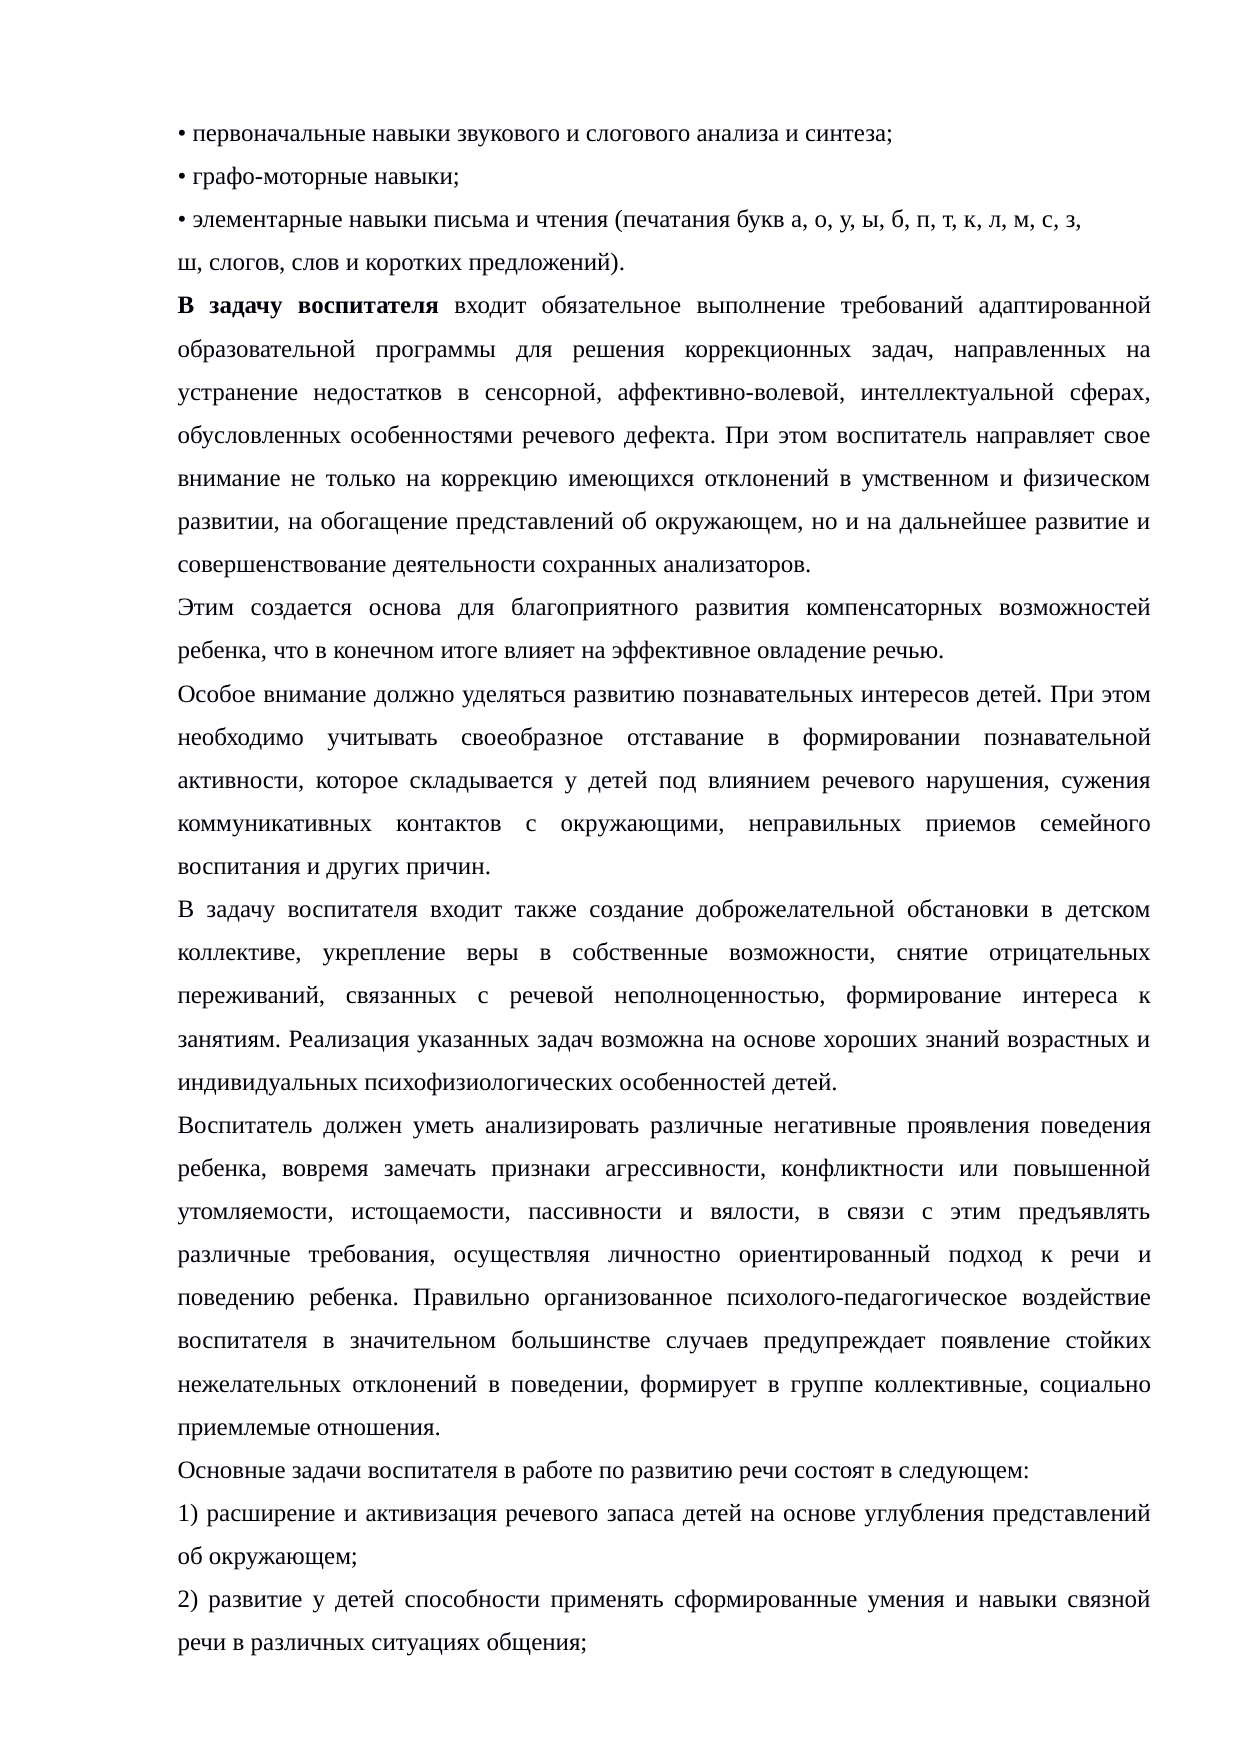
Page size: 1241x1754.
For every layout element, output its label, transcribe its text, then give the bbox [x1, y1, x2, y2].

text В задачу воспитателя входит также создание доброжелательной обстановки в детском коллективе, укрепление веры в собственные возможности, снятие отрицательных переживаний, связанных с речевой неполноценностью, формирование интереса к занятиям. Реализация указанных задач возможна на основе хороших знаний возрастных и индивидуальных психофизиологических особенностей детей. [177, 894, 1152, 1096]
text 2) развитие у детей способности применять сформированные умения и навыки связной речи в различных ситуациях общения; [177, 1584, 1152, 1656]
text Особое внимание должно уделяться развитию познавательных интересов детей. При этом необходимо учитывать своеобразное отставание в формировании познавательной активности, которое складывается у детей под влиянием речевого нарушения, сужения коммуникативных контактов с окружающими, неправильных приемов семейного воспитания и других причин. [177, 679, 1152, 880]
text 1) расширение и активизация речевого запаса детей на основе углубления представлений об окружающем; [177, 1498, 1152, 1570]
text Основные задачи воспитателя в работе по развитию речи состоят в следующем: [177, 1455, 1152, 1484]
text • элементарные навыки письма и чтения (печатания букв а, о, у, ы, б, п, т, к, л, м, с, з, [177, 204, 1152, 233]
text Воспитатель должен уметь анализировать различные негативные проявления поведения ребенка, вовремя замечать признаки агрессивности, конфликтности или повышенной утомляемости, истощаемости, пассивности и вялости, в связи с этим предъявлять различные требования, осуществляя личностно ориентированный подход к речи и поведению ребенка. Правильно организованное психолого-педагогическое воздействие воспитателя в значительном большинстве случаев предупреждает появление стойких нежелательных отклонений в поведении, формирует в группе коллективные, социально приемлемые отношения. [177, 1110, 1152, 1441]
text Этим создается основа для благоприятного развития компенсаторных возможностей ребенка, что в конечном итоге влияет на эффективное овладение речью. [177, 592, 1152, 664]
text ш, слогов, слов и коротких предложений). [177, 247, 1152, 276]
text • графо-моторные навыки; [177, 161, 1152, 190]
text В задачу воспитателя входит обязательное выполнение требований адаптированной образовательной программы для решения коррекционных задач, направленных на устранение недостатков в сенсорной, аффективно-волевой, интеллектуальной сферах, обусловленных особенностями речевого дефекта. При этом воспитатель направляет свое внимание не только на коррекцию имеющихся отклонений в умственном и физическом развитии, на обогащение представлений об окружающем, но и на дальнейшее развитие и совершенствование деятельности сохранных анализаторов. [177, 291, 1152, 578]
text • первоначальные навыки звукового и слогового анализа и синтеза; [177, 118, 1152, 147]
